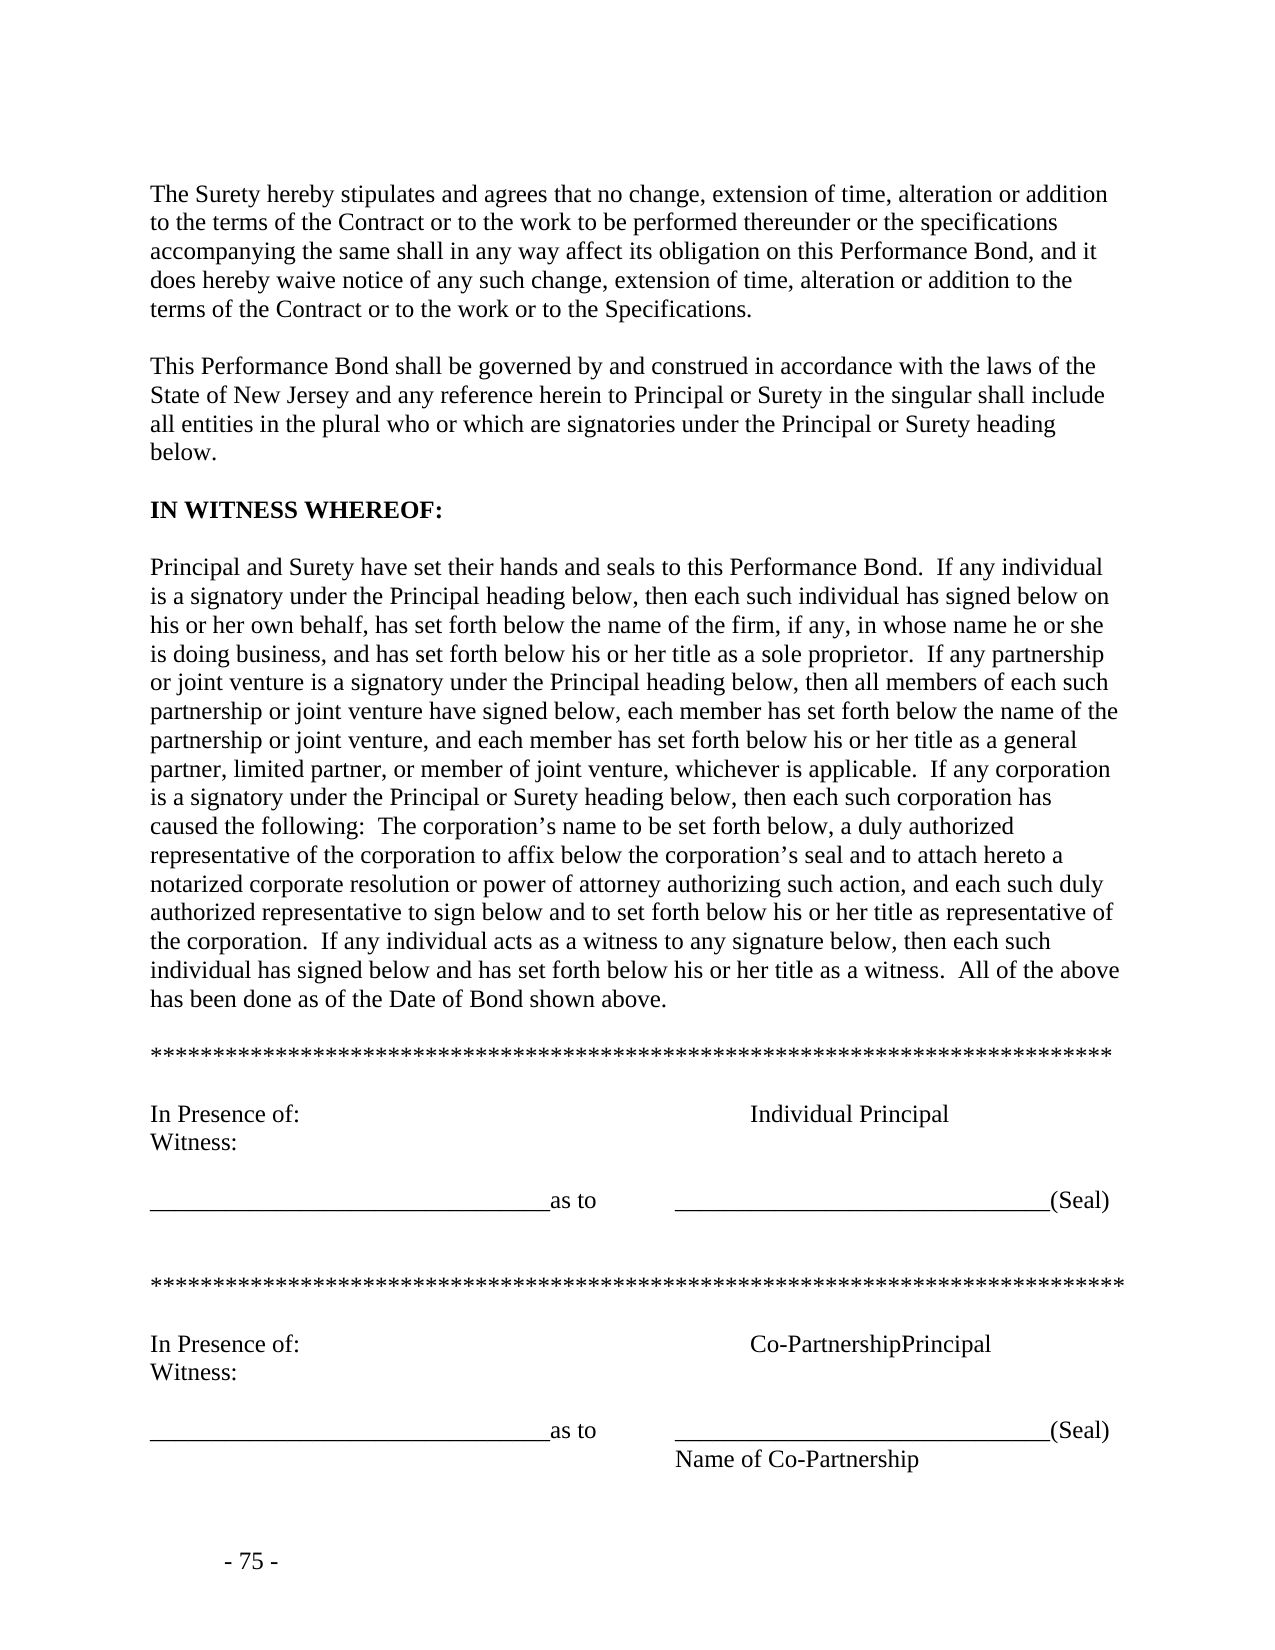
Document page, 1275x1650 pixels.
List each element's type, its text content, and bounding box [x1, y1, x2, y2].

text In Presence of: Co-PartnershipPrincipal [150, 1329, 1125, 1357]
text IN WITNESS WHEREOF: [150, 495, 1125, 524]
text Witness: [150, 1127, 1125, 1156]
text ***************************************************************************** [150, 1041, 1125, 1070]
text ________________________________as to ______________________________(Seal) [150, 1415, 1125, 1444]
text Name of Co-Partnership [150, 1444, 1125, 1472]
text Principal and Surety have set their hands and seals to this Performance Bond. If any individual is a signatory under the Principal heading below, then each such individual has signed below on his or her own behalf, has set forth below the name of the firm, if any, in whose name he or she is doing business, and has set forth below his or her title as a sole proprietor. If any partnership or joint venture is a signatory under the Principal heading below, then all members of each such partnership or joint venture have signed below, each member has set forth below the name of the partnership or joint venture, and each member has set forth below his or her title as a general partner, limited partner, or member of joint venture, whichever is applicable. If any corporation is a signatory under the Principal or Surety heading below, then each such corporation has caused the following: The corporation’s name to be set forth below, a duly authorized representative of the corporation to affix below the corporation’s seal and to attach hereto a notarized corporate resolution or power of attorney authorizing such action, and each such duly authorized representative to sign below and to set forth below his or her title as representative of the corporation. If any individual acts as a witness to any signature below, then each such individual has signed below and has set forth below his or her title as a witness. All of the above has been done as of the Date of Bond shown above. [150, 552, 1125, 1012]
text Witness: [150, 1357, 1125, 1386]
text This Performance Bond shall be governed by and construed in accordance with the laws of the State of New Jersey and any reference herein to Principal or Surety in the singular shall include all entities in the plural who or which are signatories under the Principal or Surety heading below. [150, 351, 1125, 466]
text ****************************************************************************** [150, 1271, 1125, 1300]
text The Surety hereby stipulates and agrees that no change, extension of time, alteration or addition to the terms of the Contract or to the work to be performed thereunder or the specifications accompanying the same shall in any way affect its obligation on this Performance Bond, and it does hereby waive notice of any such change, extension of time, alteration or addition to the terms of the Contract or to the work or to the Specifications. [150, 179, 1125, 322]
text ________________________________as to ______________________________(Seal) [150, 1185, 1125, 1214]
text In Presence of: Individual Principal [150, 1099, 1125, 1127]
